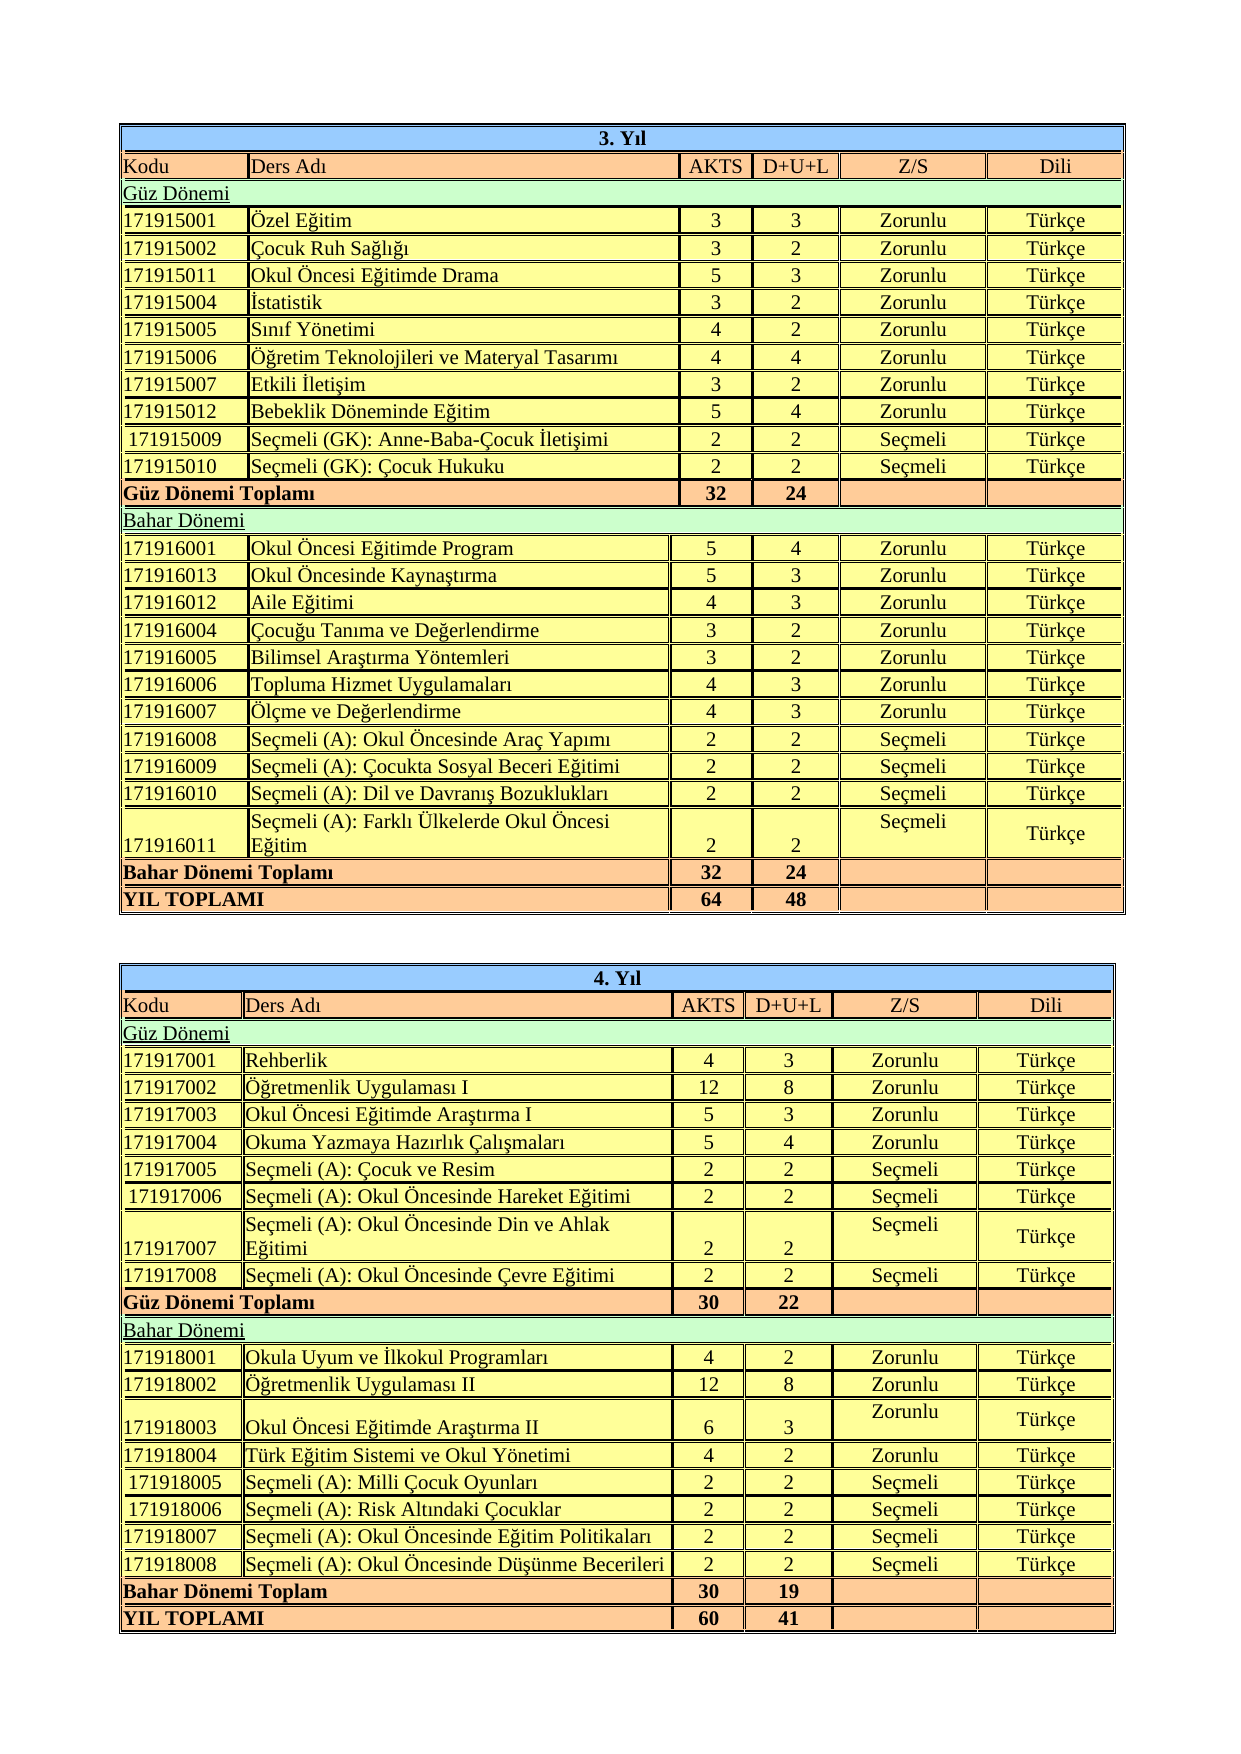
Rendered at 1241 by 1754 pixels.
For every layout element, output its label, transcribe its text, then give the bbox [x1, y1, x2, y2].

table_cell 171915009 [122, 423, 247, 451]
table_cell [987, 884, 1123, 911]
table_cell 2 [672, 782, 751, 805]
table_cell 5 [681, 263, 751, 287]
table_cell Güz Dönemi [120, 178, 1124, 205]
table_cell Türkçe [978, 1342, 1114, 1369]
table_cell Okul Öncesi Eğitimde Araştırma II [245, 1400, 671, 1439]
table_cell 2 [672, 809, 751, 857]
table_cell Seçmeli (A): Risk Altındaki Çocuklar [245, 1497, 671, 1521]
table_cell 2 [674, 1552, 743, 1576]
table_cell 171915011 [122, 260, 247, 287]
table_cell 2 [754, 372, 838, 396]
table_cell Türkçe [978, 1260, 1114, 1287]
table_cell Türkçe [979, 1396, 1113, 1439]
table_cell 4 [674, 1048, 743, 1072]
table_cell Zorunlu [841, 563, 985, 587]
table_cell Türkçe [988, 696, 1123, 723]
table_cell 171915001 [122, 205, 247, 232]
table_cell 171918005 [120, 1467, 243, 1494]
table_cell Zorunlu [841, 372, 985, 396]
table_cell Dili [988, 150, 1123, 178]
table_cell Kodu [122, 150, 247, 178]
table_cell 12 [674, 1075, 743, 1099]
table_cell 171918001 [120, 1342, 243, 1369]
table_cell Seçmeli [841, 782, 985, 805]
table_cell 24 [754, 481, 838, 505]
table_cell Türkçe [987, 287, 1124, 314]
table_cell 2 [746, 1443, 831, 1467]
table_cell Dili [979, 990, 1113, 1017]
table_cell Topluma Hizmet Uygulamaları [250, 672, 668, 696]
table_cell Türkçe [988, 614, 1123, 642]
table_cell 3 [681, 290, 751, 314]
table_cell Seçmeli (A): Farklı Ülkelerde Okul Öncesi Eğitim [250, 809, 668, 857]
table_cell 171915006 [122, 341, 247, 369]
table_cell 48 [752, 888, 839, 911]
table_cell 64 [670, 888, 752, 911]
table_cell Aile Eğitimi [250, 590, 668, 614]
table_cell 2 [746, 1497, 831, 1521]
table_cell Öğretmenlik Uygulaması II [245, 1372, 671, 1396]
table_cell 4 [681, 318, 751, 341]
table_cell 171917001 [122, 1045, 241, 1072]
table_cell 2 [681, 454, 751, 478]
table_cell Türkçe [988, 587, 1123, 614]
table_cell 2 [746, 1184, 831, 1208]
table_cell 2 [754, 318, 838, 341]
table_cell 171917008 [120, 1260, 243, 1287]
table_cell Türkçe [988, 533, 1123, 560]
table_cell Seçmeli (A): Okul Öncesinde Hareket Eğitimi [245, 1184, 671, 1208]
table_cell Çocuk Ruh Sağlığı [250, 236, 678, 259]
table_cell 171915012 [122, 396, 247, 423]
table_cell 171916006 [122, 669, 247, 696]
table_cell [987, 857, 1124, 884]
table_cell 2 [754, 454, 838, 478]
table_cell Seçmeli (A): Okul Öncesinde Çevre Eğitimi [245, 1263, 671, 1287]
table_cell Bilimsel Araştırma Yöntemleri [250, 645, 668, 669]
table_cell 171916004 [122, 614, 247, 642]
table_cell Türkçe [979, 1521, 1113, 1548]
table_cell [979, 1287, 1113, 1314]
table_cell 3 [754, 208, 838, 232]
table_cell 2 [674, 1470, 743, 1494]
table_cell 32 [672, 860, 751, 884]
table_cell Türkçe [979, 1208, 1113, 1260]
table_cell [841, 481, 985, 505]
table_cell Zorunlu [841, 672, 985, 696]
table_cell 2 [746, 1525, 831, 1548]
table_cell Zorunlu [841, 618, 985, 642]
table_cell 171916012 [122, 587, 247, 614]
table_cell Seçmeli (A): Okul Öncesinde Din ve Ahlak Eğitimi [245, 1212, 671, 1260]
table_cell Türkçe [979, 1181, 1113, 1208]
table_cell Okul Öncesi Eğitimde Araştırma I [245, 1103, 671, 1126]
table_cell Zorunlu [841, 345, 985, 369]
table_cell Zorunlu [834, 1372, 976, 1396]
table_cell 3 [681, 236, 751, 259]
table_cell 6 [674, 1400, 743, 1439]
table_cell Türkçe [979, 1126, 1113, 1154]
table_cell 2 [674, 1212, 743, 1260]
table_cell 171918008 [122, 1549, 241, 1576]
table_cell [841, 860, 985, 884]
table_cell 2 [746, 1470, 831, 1494]
table_cell 2 [754, 618, 838, 642]
table_cell 171918006 [122, 1494, 241, 1521]
table_cell 2 [754, 236, 838, 259]
table_cell 30 [674, 1579, 743, 1603]
table_cell Seçmeli [834, 1497, 976, 1521]
table_cell Seçmeli [841, 454, 985, 478]
table_cell 2 [674, 1497, 743, 1521]
table_cell 2 [746, 1263, 831, 1287]
table_cell 2 [754, 290, 838, 314]
table_cell 60 [672, 1607, 745, 1630]
table_cell Seçmeli [834, 1525, 976, 1548]
table_cell Zorunlu [834, 1130, 976, 1154]
table_cell Türkçe [988, 260, 1123, 287]
table_cell 171916013 [120, 560, 248, 587]
table_cell 171915010 [120, 451, 248, 478]
table_cell [834, 1579, 976, 1603]
table_cell Ders Adı [250, 154, 678, 178]
table_cell Sınıf Yönetimi [250, 318, 678, 341]
table_cell 2 [754, 809, 838, 857]
table_cell 2 [754, 754, 838, 778]
table_cell Seçmeli (GK): Çocuk Hukuku [250, 454, 678, 478]
table_cell 2 [681, 427, 751, 451]
table_cell 171916009 [120, 751, 248, 778]
table_cell Seçmeli (A): Milli Çocuk Oyunları [245, 1470, 671, 1494]
table_cell 171917004 [122, 1126, 241, 1154]
table_cell Okul Öncesi Eğitimde Drama [250, 263, 678, 287]
table_cell 32 [681, 481, 751, 505]
table_cell 171918003 [122, 1396, 241, 1439]
table_cell Okuma Yazmaya Hazırlık Çalışmaları [245, 1130, 671, 1154]
table_cell 3 [746, 1103, 831, 1126]
table_cell Türkçe [978, 1154, 1114, 1181]
table_cell 171916008 [122, 724, 247, 751]
table_cell YIL TOPLAMI [122, 1603, 672, 1630]
table_cell 2 [746, 1345, 831, 1369]
table_cell 2 [754, 645, 838, 669]
table_cell 2 [672, 754, 751, 778]
table_cell Etkili İletişim [250, 372, 678, 396]
table_cell 2 [674, 1157, 743, 1181]
table_cell 2 [754, 727, 838, 751]
table_cell 171917003 [122, 1099, 241, 1126]
table_cell 171918002 [122, 1369, 241, 1396]
table_cell Zorunlu [834, 1345, 976, 1369]
table_cell 3 [754, 700, 838, 723]
table_cell 171917005 [120, 1154, 243, 1181]
table_cell 2 [674, 1263, 743, 1287]
table_cell 3 [746, 1400, 831, 1439]
table_cell Öğretim Teknolojileri ve Materyal Tasarımı [250, 345, 678, 369]
table_cell 5 [672, 536, 751, 560]
table_cell Türkçe [988, 423, 1123, 451]
table_cell Güz Dönemi Toplamı [122, 1287, 671, 1314]
table_cell Türkçe [979, 1494, 1113, 1521]
table_cell Güz Dönemi [122, 1017, 1113, 1044]
table_cell Zorunlu [834, 1075, 976, 1099]
table_cell Seçmeli (A): Okul Öncesinde Araç Yapımı [250, 727, 668, 751]
table_cell 3 [672, 618, 751, 642]
table_cell 4 [754, 399, 838, 423]
table_cell Türkçe [988, 232, 1123, 259]
table_cell Türkçe [988, 669, 1123, 696]
table_header 3. Yıl [122, 127, 1123, 150]
table_cell 19 [746, 1579, 831, 1603]
table_cell 171916005 [120, 642, 248, 669]
table_cell Türkçe [987, 751, 1124, 778]
table_cell Zorunlu [841, 645, 985, 669]
table_cell 22 [746, 1290, 831, 1314]
table_cell [978, 1576, 1114, 1603]
table_cell Seçmeli [834, 1470, 976, 1494]
table_cell Seçmeli (GK): Anne-Baba-Çocuk İletişimi [250, 427, 678, 451]
table_cell 3 [681, 372, 751, 396]
table_cell 2 [674, 1525, 743, 1548]
table_cell Türkçe [988, 805, 1123, 857]
table_cell 2 [746, 1212, 831, 1260]
table_cell Bahar Dönemi Toplamı [120, 857, 670, 884]
table_cell Türkçe [979, 1369, 1113, 1396]
table_cell Seçmeli [834, 1184, 976, 1208]
table_cell Seçmeli [841, 754, 985, 778]
table_cell Seçmeli [834, 1263, 976, 1287]
table_cell Bahar Dönemi [122, 1314, 1113, 1342]
table_cell Z/S [841, 154, 985, 178]
table_cell 3 [754, 590, 838, 614]
table_cell Türkçe [988, 205, 1123, 232]
table_cell Zorunlu [841, 590, 985, 614]
table_cell Zorunlu [841, 536, 985, 560]
table_cell Türkçe [987, 642, 1124, 669]
table_cell 2 [672, 727, 751, 751]
table_cell Zorunlu [841, 236, 985, 259]
table_cell 171915007 [120, 369, 248, 396]
table_cell 171916007 [122, 696, 247, 723]
table_cell 171915002 [122, 232, 247, 259]
table_cell 3 [754, 263, 838, 287]
table_cell Seçmeli (A): Çocuk ve Resim [245, 1157, 671, 1181]
table_cell 5 [681, 399, 751, 423]
table_cell Türkçe [979, 1549, 1113, 1576]
table_cell 4 [754, 345, 838, 369]
table_cell Seçmeli (A): Çocukta Sosyal Beceri Eğitimi [250, 754, 668, 778]
table_cell Güz Dönemi Toplamı [120, 478, 678, 505]
table_cell İstatistik [250, 290, 678, 314]
table_cell 3 [754, 672, 838, 696]
table_cell Türkçe [988, 724, 1123, 751]
table_cell Türkçe [979, 1045, 1113, 1072]
table_cell 5 [674, 1103, 743, 1126]
table_cell Zorunlu [834, 1443, 976, 1467]
table_cell Zorunlu [841, 208, 985, 232]
table_cell 171917006 [122, 1181, 241, 1208]
table_cell Türkçe [988, 778, 1123, 805]
table_cell 5 [674, 1130, 743, 1154]
table_cell Zorunlu [834, 1400, 976, 1439]
table_cell 171916011 [122, 805, 247, 857]
table_cell Z/S [834, 993, 976, 1017]
table_cell Ölçme ve Değerlendirme [250, 700, 668, 723]
table_cell AKTS [681, 154, 751, 178]
table_cell Okula Uyum ve İlkokul Programları [245, 1345, 671, 1369]
table_cell 2 [746, 1552, 831, 1576]
table_cell [832, 1607, 978, 1630]
table_cell 4 [672, 590, 751, 614]
table_cell Seçmeli [834, 1157, 976, 1181]
table_cell Özel Eğitim [250, 208, 678, 232]
table_cell 2 [674, 1184, 743, 1208]
table_cell Zorunlu [841, 700, 985, 723]
table_cell D+U+L [754, 154, 838, 178]
table_cell 4 [754, 536, 838, 560]
table_cell [834, 1290, 976, 1314]
table_cell Zorunlu [834, 1103, 976, 1126]
table_cell 171918004 [122, 1439, 241, 1467]
table_cell 3 [746, 1048, 831, 1072]
table_cell 171915005 [122, 314, 247, 341]
table_cell [988, 478, 1124, 505]
table_cell Türkçe [979, 1439, 1113, 1467]
table_cell 171917002 [120, 1072, 243, 1099]
table_cell Seçmeli [834, 1552, 976, 1576]
table_cell 171915004 [120, 287, 248, 314]
table_cell 12 [674, 1372, 743, 1396]
table_cell 2 [754, 427, 838, 451]
table_cell 41 [745, 1607, 832, 1630]
table_cell Seçmeli (A): Okul Öncesinde Eğitim Politikaları [245, 1525, 671, 1548]
table_header 4. Yıl [122, 966, 1113, 990]
table_cell Türkçe [978, 1467, 1114, 1494]
table_cell 2 [754, 782, 838, 805]
table_cell Türk Eğitim Sistemi ve Okul Yönetimi [245, 1443, 671, 1467]
table_cell 4 [672, 672, 751, 696]
table_cell Türkçe [988, 396, 1123, 423]
table_cell 2 [746, 1157, 831, 1181]
table_cell 171916001 [122, 533, 247, 560]
table_cell 171917007 [122, 1208, 241, 1260]
table_cell Çocuğu Tanıma ve Değerlendirme [250, 618, 668, 642]
table_cell 4 [674, 1443, 743, 1467]
table_cell 4 [746, 1130, 831, 1154]
table_cell Türkçe [987, 451, 1124, 478]
table_cell Seçmeli [841, 427, 985, 451]
table_cell Bahar Dönemi Toplam [120, 1576, 672, 1603]
table_cell Kodu [122, 990, 241, 1017]
table_cell Seçmeli [841, 727, 985, 751]
table_cell Okul Öncesinde Kaynaştırma [250, 563, 668, 587]
table_cell [978, 1603, 1113, 1630]
table_cell [840, 888, 987, 911]
table_cell Zorunlu [834, 1048, 976, 1072]
table_cell 8 [746, 1372, 831, 1396]
table_cell Türkçe [987, 369, 1124, 396]
table_cell Okul Öncesi Eğitimde Program [250, 536, 668, 560]
table_cell 4 [681, 345, 751, 369]
table_cell Türkçe [978, 1072, 1114, 1099]
table_cell Türkçe [988, 314, 1123, 341]
table_cell Ders Adı [245, 993, 671, 1017]
table_cell Seçmeli (A): Okul Öncesinde Düşünme Becerileri [245, 1552, 671, 1576]
table_cell Seçmeli [834, 1212, 976, 1260]
table_cell 171916010 [122, 778, 247, 805]
table_cell 171918007 [122, 1521, 241, 1548]
table_cell Bebeklik Döneminde Eğitim [250, 399, 678, 423]
table_cell 4 [672, 700, 751, 723]
table_cell D+U+L [746, 993, 831, 1017]
table_cell 24 [754, 860, 838, 884]
table_cell 4 [674, 1345, 743, 1369]
table_cell Seçmeli [841, 809, 985, 857]
table_cell Bahar Dönemi [122, 505, 1123, 532]
table_cell AKTS [674, 993, 743, 1017]
table_cell 8 [746, 1075, 831, 1099]
table_cell Zorunlu [841, 290, 985, 314]
table_cell Zorunlu [841, 399, 985, 423]
table_cell Türkçe [987, 560, 1124, 587]
table_cell Rehberlik [245, 1048, 671, 1072]
table_cell Türkçe [988, 341, 1123, 369]
table_cell Zorunlu [841, 318, 985, 341]
table_cell Seçmeli (A): Dil ve Davranış Bozuklukları [250, 782, 668, 805]
table_cell 3 [672, 645, 751, 669]
table_cell 30 [674, 1290, 743, 1314]
table_cell 3 [681, 208, 751, 232]
table_cell 5 [672, 563, 751, 587]
table_cell Zorunlu [841, 263, 985, 287]
table_cell Türkçe [979, 1099, 1113, 1126]
table_cell Öğretmenlik Uygulaması I [245, 1075, 671, 1099]
table_cell YIL TOPLAMI [122, 884, 670, 911]
